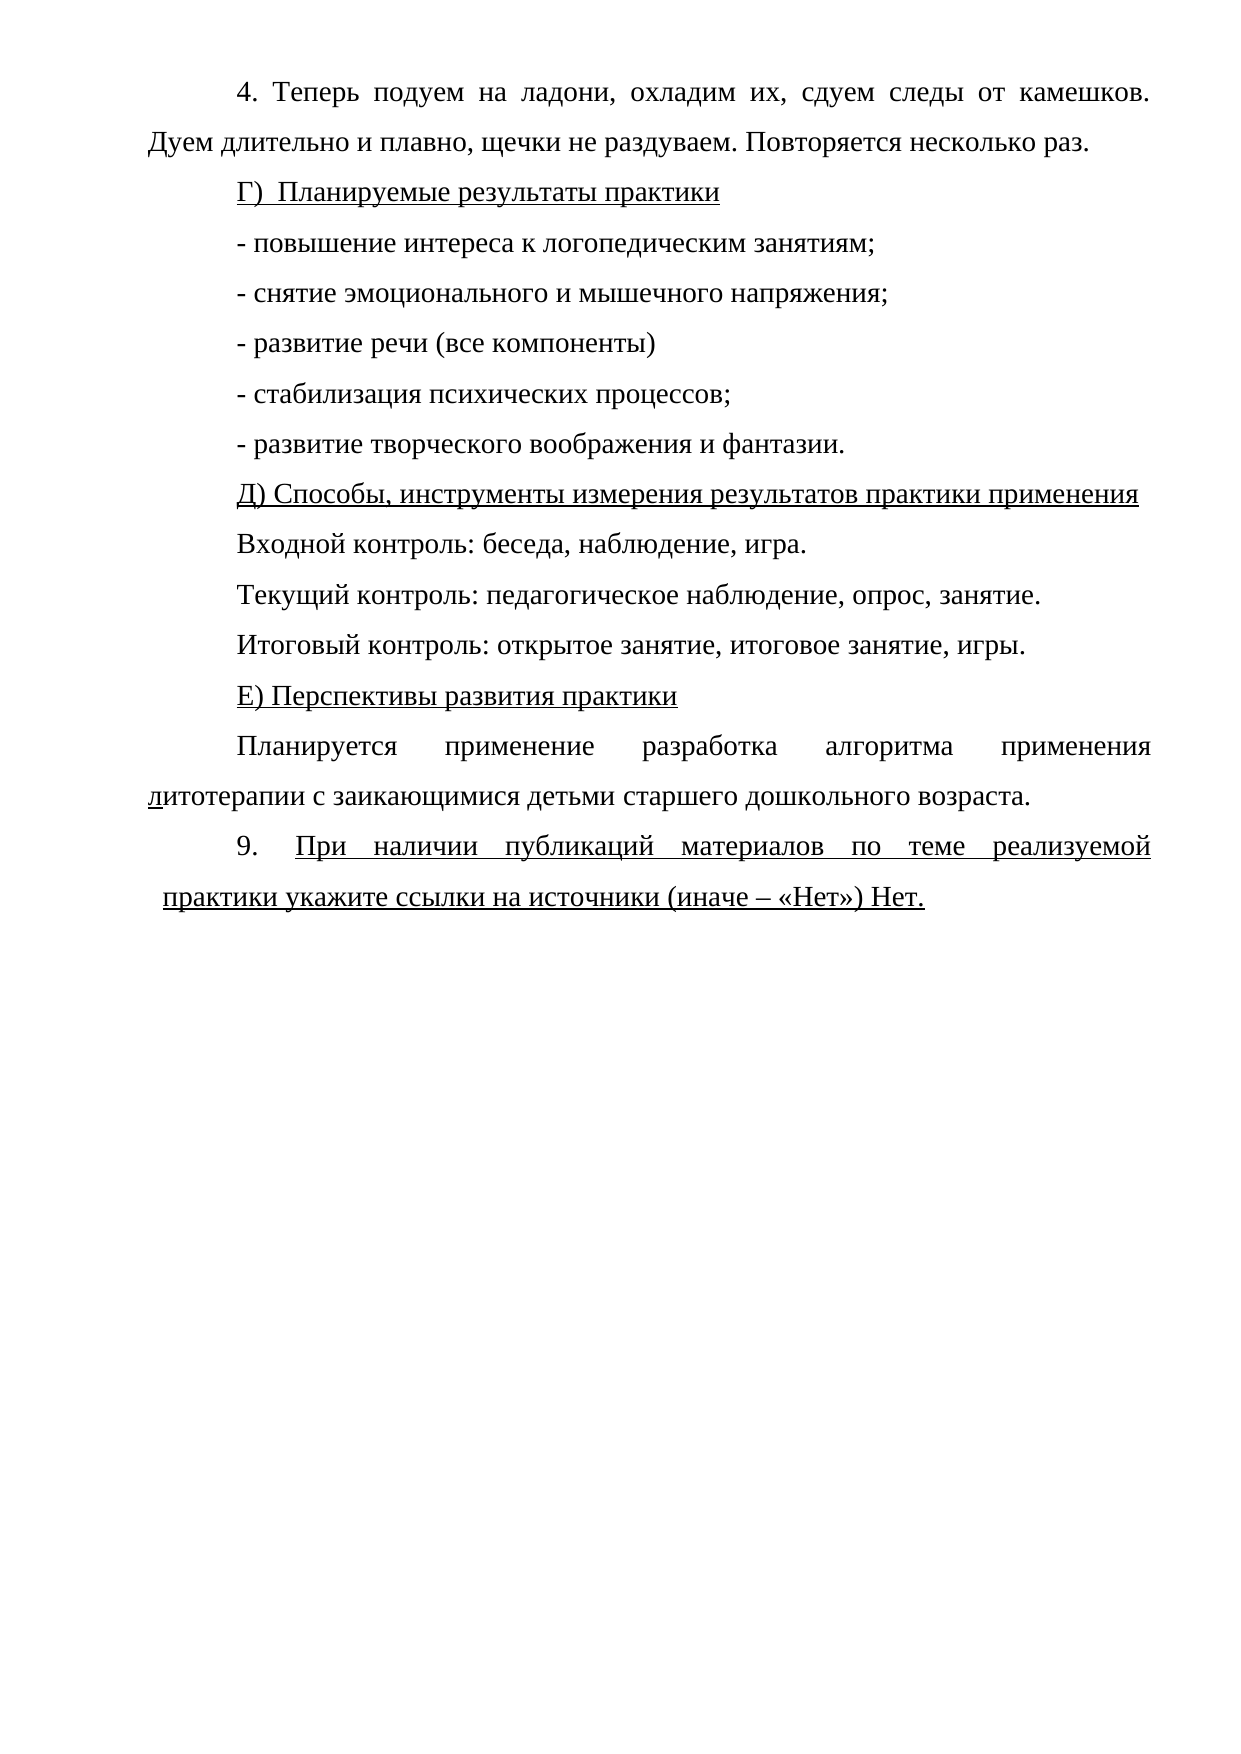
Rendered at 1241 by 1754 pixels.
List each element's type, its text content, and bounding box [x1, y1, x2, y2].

text - стабилизация психических процессов; [148, 376, 1152, 409]
text Д) Способы, инструменты измерения результатов практики применения [148, 476, 1152, 510]
text - снятие эмоционального и мышечного напряжения; [148, 275, 1152, 309]
text Е) Перспективы развития практики [148, 678, 1152, 711]
text - повышение интереса к логопедическим занятиям; [148, 225, 1152, 258]
text 4. Теперь подуем на ладони, охладим их, сдуем следы от камешков. Дуем длительно и плавно, щечки не раздуваем. Повторяется несколько раз. [148, 74, 1152, 158]
text Текущий контроль: педагогическое наблюдение, опрос, занятие. [148, 577, 1152, 611]
text Итоговый контроль: открытое занятие, итоговое занятие, игры. [148, 627, 1152, 661]
text Входной контроль: беседа, наблюдение, игра. [148, 527, 1152, 560]
text - развитие речи (все компоненты) [148, 325, 1152, 359]
list При наличии публикаций материалов по теме реализуемой практики укажите ссылки на источники (иначе – «Нет») Нет. [162, 828, 1152, 912]
text - развитие творческого воображения и фантазии. [148, 426, 1152, 459]
text Планируется применение разработка алгоритма применения литотерапии с заикающимися детьми старшего дошкольного возраста. [148, 728, 1152, 812]
text Г) Планируемые результаты практики [148, 174, 1152, 208]
